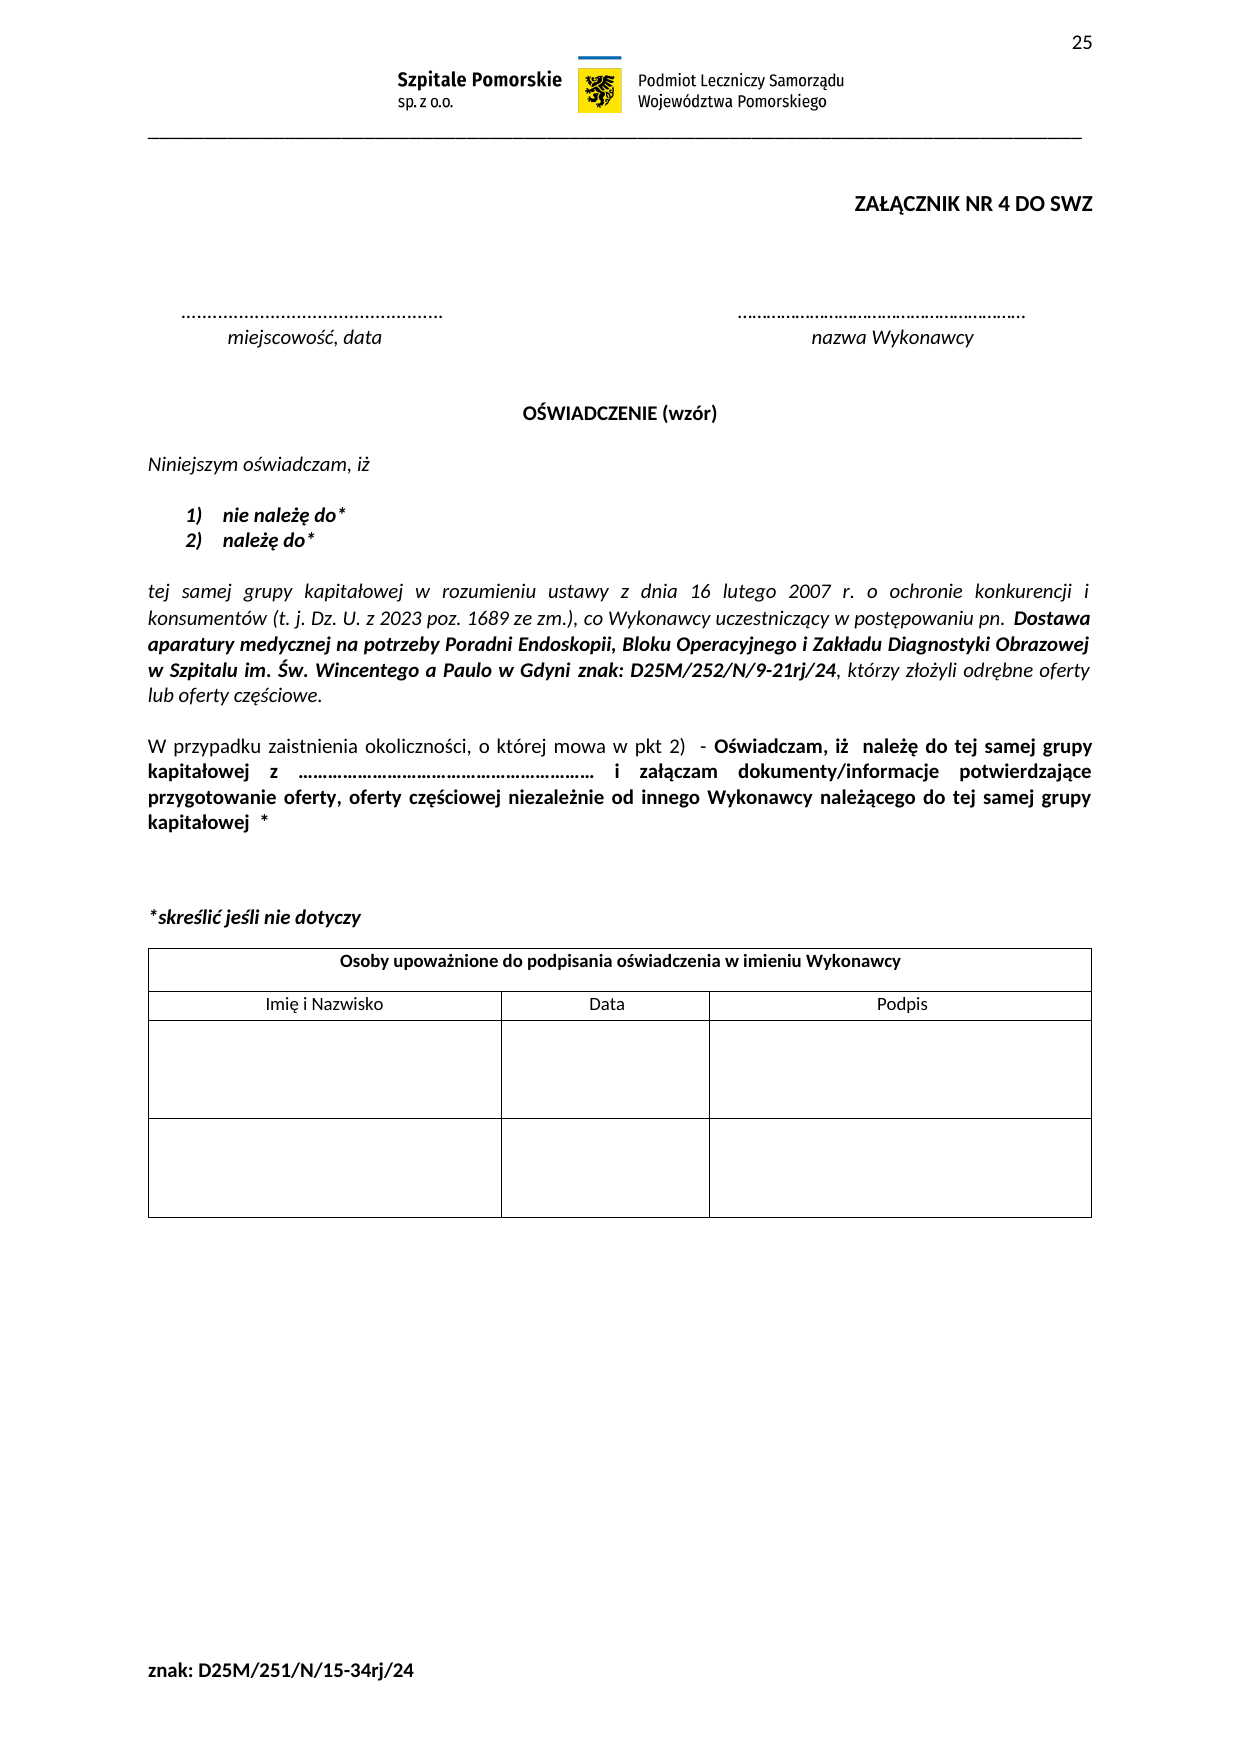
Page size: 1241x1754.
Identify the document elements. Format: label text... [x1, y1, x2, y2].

table_cell [710, 1021, 1091, 1118]
text Niniejszym oświadczam, iż [148, 451, 1093, 476]
picture [396, 55, 844, 114]
text OŚWIADCZENIE (wzór) [148, 400, 1093, 426]
list należę do* [185, 527, 1093, 553]
table_cell Imię i Nazwisko [149, 992, 501, 1020]
table_cell [149, 1119, 501, 1217]
text *skreślić jeśli nie dotyczy [148, 904, 1093, 930]
table_cell [502, 1021, 709, 1118]
table_cell Data [502, 992, 709, 1020]
table_cell [149, 1021, 501, 1118]
table_cell [710, 1119, 1091, 1217]
text W przypadku zaistnienia okoliczności, o której mowa w pkt 2) - Oświadczam, iż należę do tej samej grupy kapitałowej z …………………………………………………… i załączam dokumenty/informacje potwierdzające przygotowanie oferty, oferty częściowej niezależnie od innego Wykonawcy należącego do tej samej grupy kapitałowej * [148, 733, 1093, 835]
table_cell [502, 1119, 709, 1217]
table_header Osoby upoważnione do podpisania oświadczenia w imieniu Wykonawcy [149, 949, 1091, 991]
text miejscowość, data nazwa Wykonawcy [148, 324, 1093, 349]
list nie należę do* [185, 502, 1093, 527]
text .................................................. …………………………………………………… [148, 298, 1093, 324]
text tej samej grupy kapitałowej w rozumieniu ustawy z dnia 16 lutego 2007 r. o ochronie konkurencji i konsumentów (t. j. Dz. U. z 2023 poz. 1689 ze zm.), co Wykonawcy uczestniczący w postępowaniu pn. Dostawa aparatury medycznej na potrzeby Poradni Endoskopii, Bloku Operacyjnego i Zakładu Diagnostyki Obrazowej w Szpitalu im. Św. Wincentego a Paulo w Gdyni znak: D25M/252/N/9-21rj/24, którzy złożyli odrębne oferty lub oferty częściowe. [148, 578, 1093, 708]
text ZAŁĄCZNIK NR 4 DO SWZ [148, 189, 1093, 217]
table_cell Podpis [710, 992, 1091, 1020]
